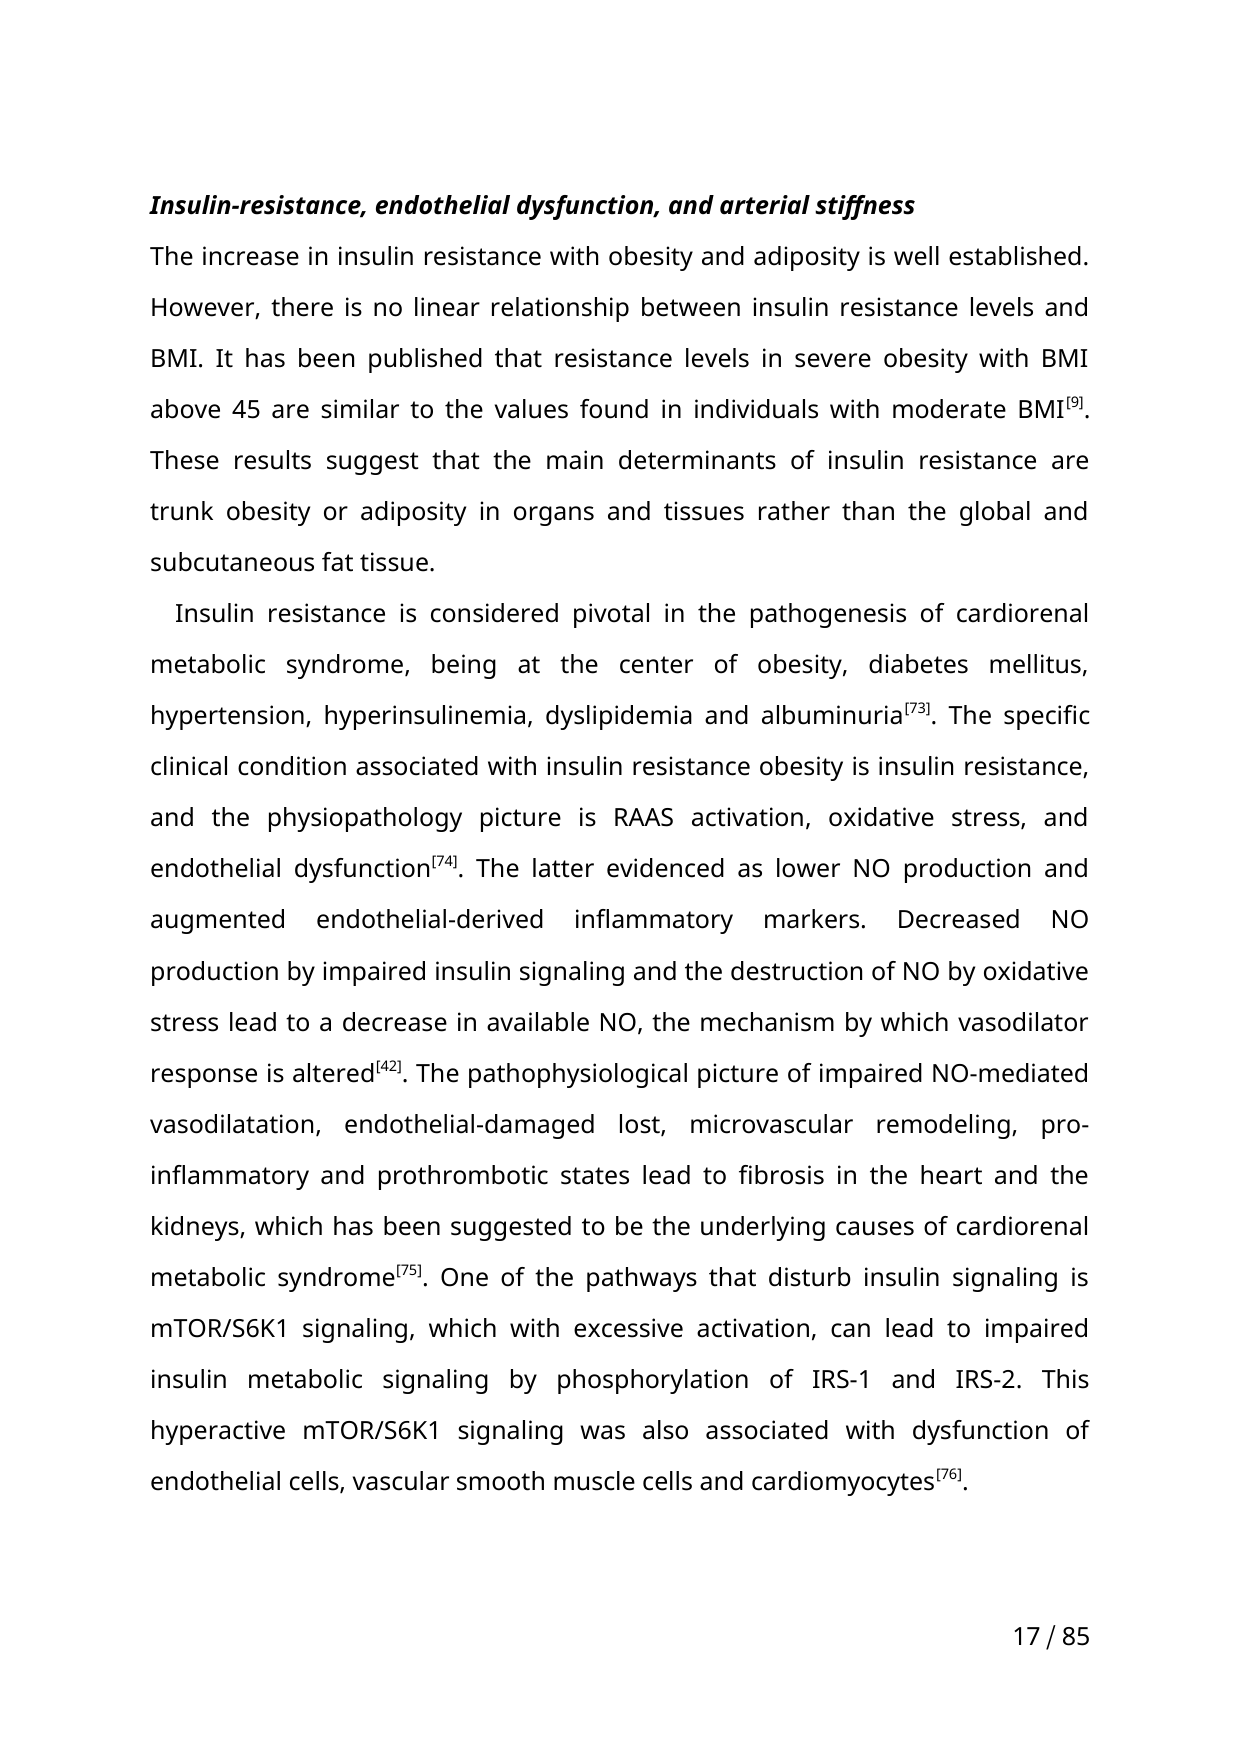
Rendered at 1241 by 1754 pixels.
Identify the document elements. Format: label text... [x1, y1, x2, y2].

text Insulin resistance is considered pivotal in the pathogenesis of cardiorenal metabolic syndrome, being at the center of obesity, diabetes mellitus, hypertension, hyperinsulinemia, dyslipidemia and albuminuria[73]. The specific clinical condition associated with insulin resistance obesity is insulin resistance, and the physiopathology picture is RAAS activation, oxidative stress, and endothelial dysfunction[74]. The latter evidenced as lower NO production and augmented endothelial-derived inflammatory markers. Decreased NO production by impaired insulin signaling and the destruction of NO by oxidative stress lead to a decrease in available NO, the mechanism by which vasodilator response is altered[42]. The pathophysiological picture of impaired NO-mediated vasodilatation, endothelial-damaged lost, microvascular remodeling, pro-inflammatory and prothrombotic states lead to fibrosis in the heart and the kidneys, which has been suggested to be the underlying causes of cardiorenal metabolic syndrome[75]. One of the pathways that disturb insulin signaling is mTOR/S6K1 signaling, which with excessive activation, can lead to impaired insulin metabolic signaling by phosphorylation of IRS-1 and IRS-2. This hyperactive mTOR/S6K1 signaling was also associated with dysfunction of endothelial cells, vascular smooth muscle cells and cardiomyocytes[76]. [150, 596, 1090, 1498]
text Insulin-resistance, endothelial dysfunction, and arterial stiffness [150, 187, 1090, 222]
text The increase in insulin resistance with obesity and adiposity is well established. However, there is no linear relationship between insulin resistance levels and BMI. It has been published that resistance levels in severe obesity with BMI above 45 are similar to the values found in individuals with moderate BMI[9]. These results suggest that the main determinants of insulin resistance are trunk obesity or adiposity in organs and tissues rather than the global and subcutaneous fat tissue. [150, 238, 1090, 579]
